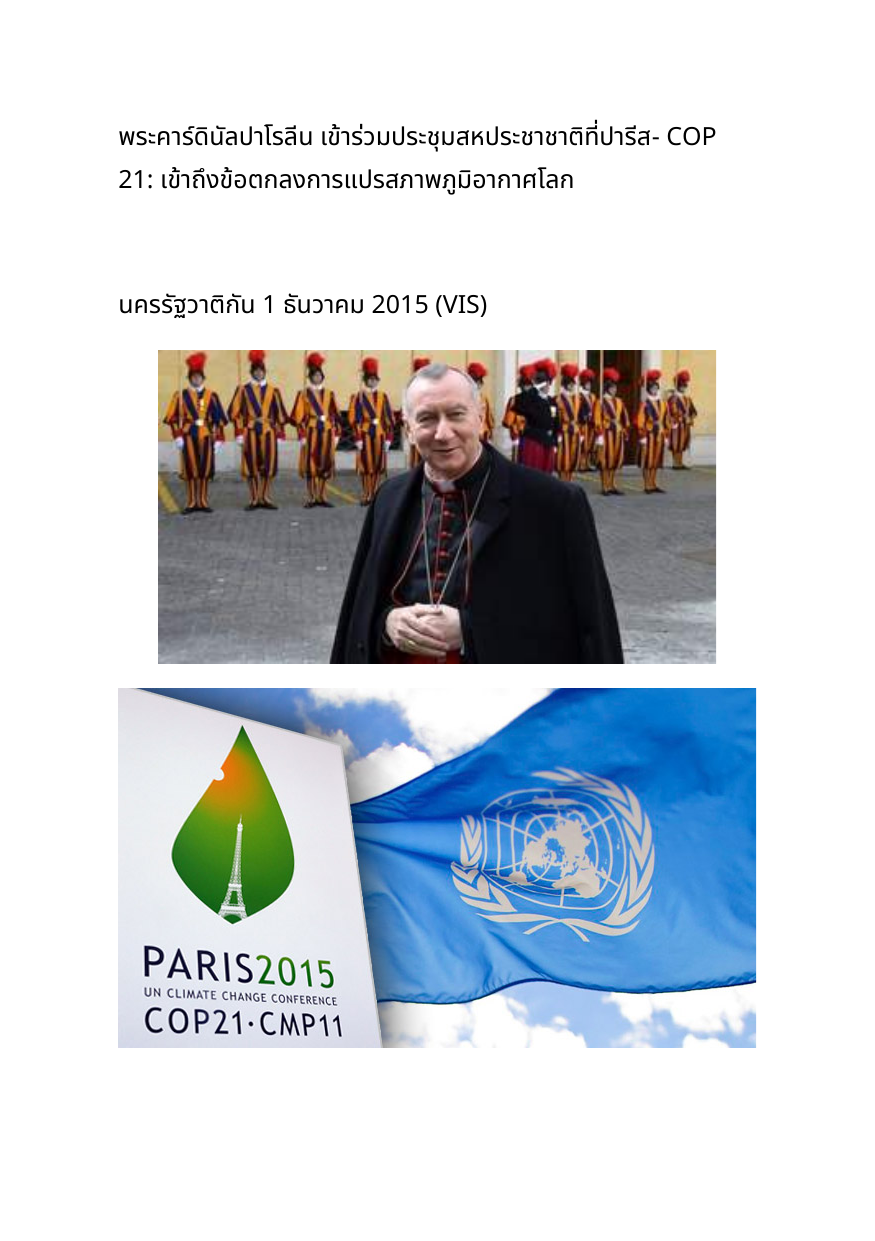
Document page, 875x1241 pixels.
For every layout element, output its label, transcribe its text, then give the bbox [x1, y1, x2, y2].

picture [118, 688, 757, 1048]
text พระคาร์ดินัลปาโรลีน เข้าร่วมประชุมสหประชาชาติที่ปารีส- COP 21: เข้าถึงข้อตกลงการแปรสภาพภูมิอากาศโลก [118, 118, 756, 200]
text นครรัฐวาติกัน 1 ธันวาคม 2015 (VIS) [118, 286, 756, 324]
picture [158, 350, 717, 664]
